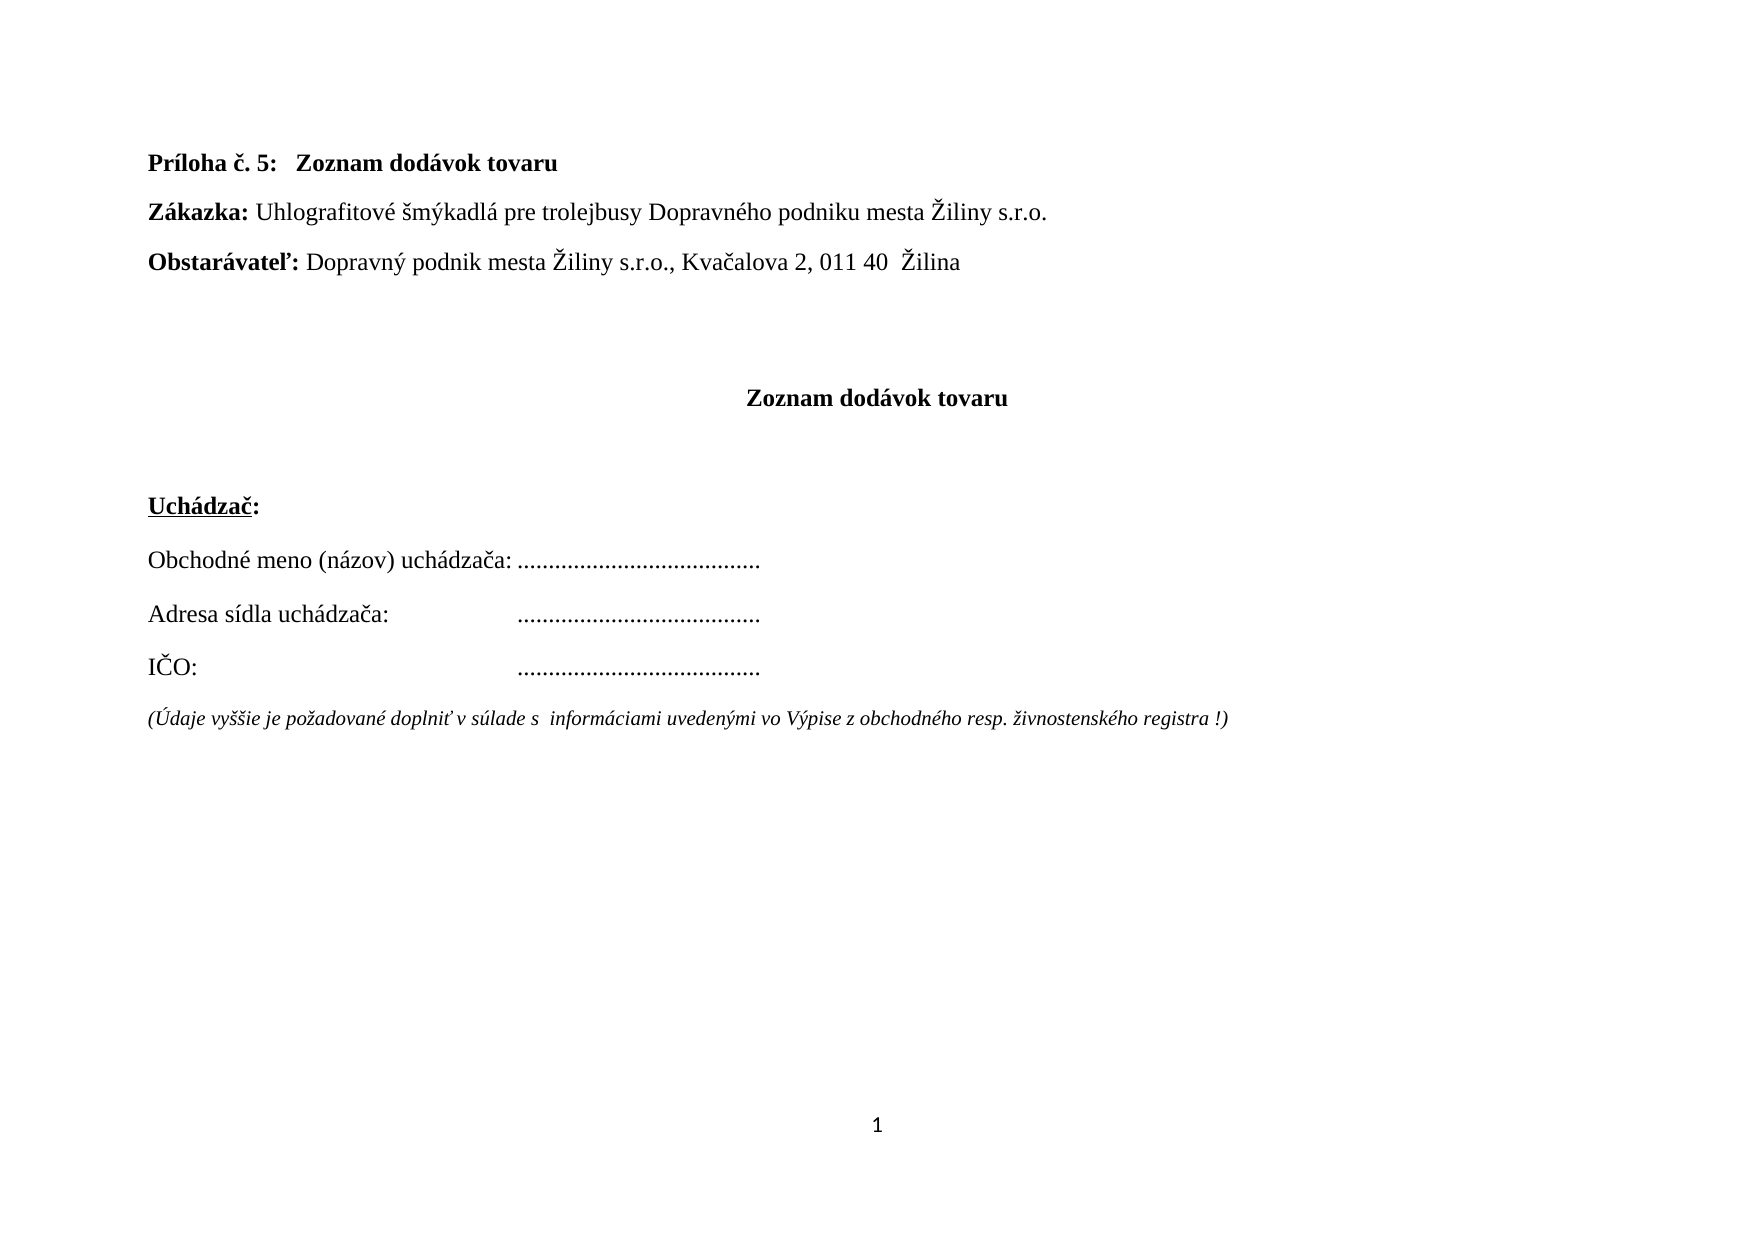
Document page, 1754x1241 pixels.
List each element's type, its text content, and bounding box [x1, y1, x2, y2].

text (Údaje vyššie je požadované doplniť v súlade s informáciami uvedenými vo Výpise z obchodného resp. živnostenského registra !) [148, 706, 1606, 730]
text Uchádzač: [148, 491, 1606, 520]
text Obchodné meno (názov) uchádzača: ....................................... [148, 545, 1606, 573]
text Obstarávateľ: Dopravný podnik mesta Žiliny s.r.o., Kvačalova 2, 011 40 Žilina [148, 247, 1606, 276]
text Zoznam dodávok tovaru [148, 383, 1606, 412]
text IČO: ....................................... [148, 652, 1606, 681]
text Príloha č. 5: Zoznam dodávok tovaru [148, 148, 1606, 176]
text Adresa sídla uchádzača: ....................................... [148, 599, 1606, 627]
text Zákazka: Uhlografitové šmýkadlá pre trolejbusy Dopravného podniku mesta Žiliny s.r.o. [148, 197, 1606, 226]
